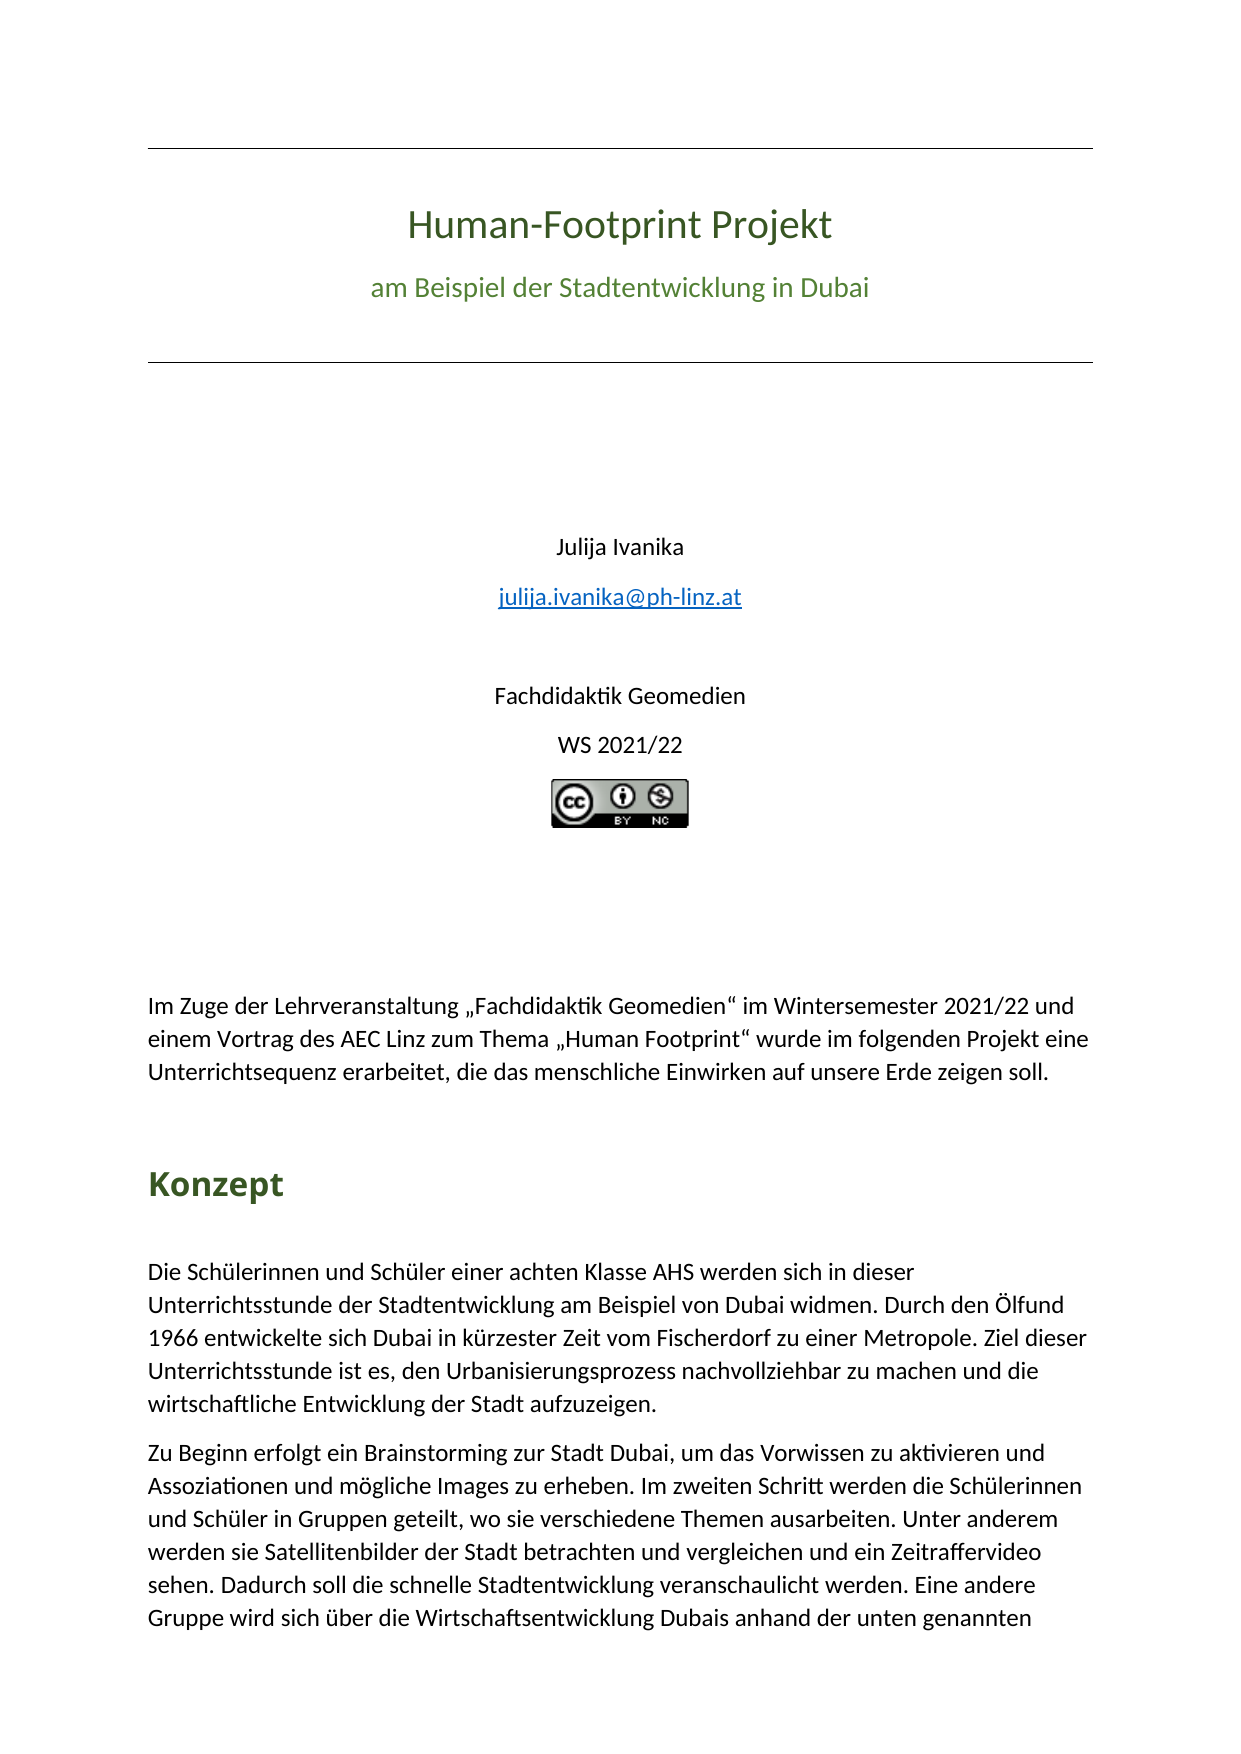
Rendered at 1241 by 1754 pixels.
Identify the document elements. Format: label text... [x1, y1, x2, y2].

text Fachdidaktik Geomedien [148, 680, 1093, 711]
text am Beispiel der Stadtentwicklung in Dubai [148, 266, 1093, 305]
text Die Schülerinnen und Schüler einer achten Klasse AHS werden sich in dieser Unterrichtsstunde der Stadtentwicklung am Beispiel von Dubai widmen. Durch den Ölfund 1966 entwickelte sich Dubai in kürzester Zeit vom Fischerdorf zu einer Metropole. Ziel dieser Unterrichtsstunde ist es, den Urbanisierungsprozess nachvollziehbar zu machen und die wirtschaftliche Entwicklung der Stadt aufzuzeigen. [148, 1256, 1093, 1418]
text WS 2021/22 [148, 729, 1093, 760]
subtitle Konzept [148, 1160, 1093, 1206]
text Im Zuge der Lehrveranstaltung „Fachdidaktik Geomedien“ im Wintersemester 2021/22 und einem Vortrag des AEC Linz zum Thema „Human Footprint“ wurde im folgenden Projekt eine Unterrichtsequenz erarbeitet, die das menschliche Einwirken auf unsere Erde zeigen soll. [148, 990, 1093, 1086]
text Julija Ivanika [148, 531, 1093, 562]
text Human-Footprint Projekt [148, 194, 1093, 248]
text julija.ivanika@ph-linz.at [148, 581, 1093, 611]
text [148, 1437, 1093, 1633]
picture [551, 779, 689, 828]
